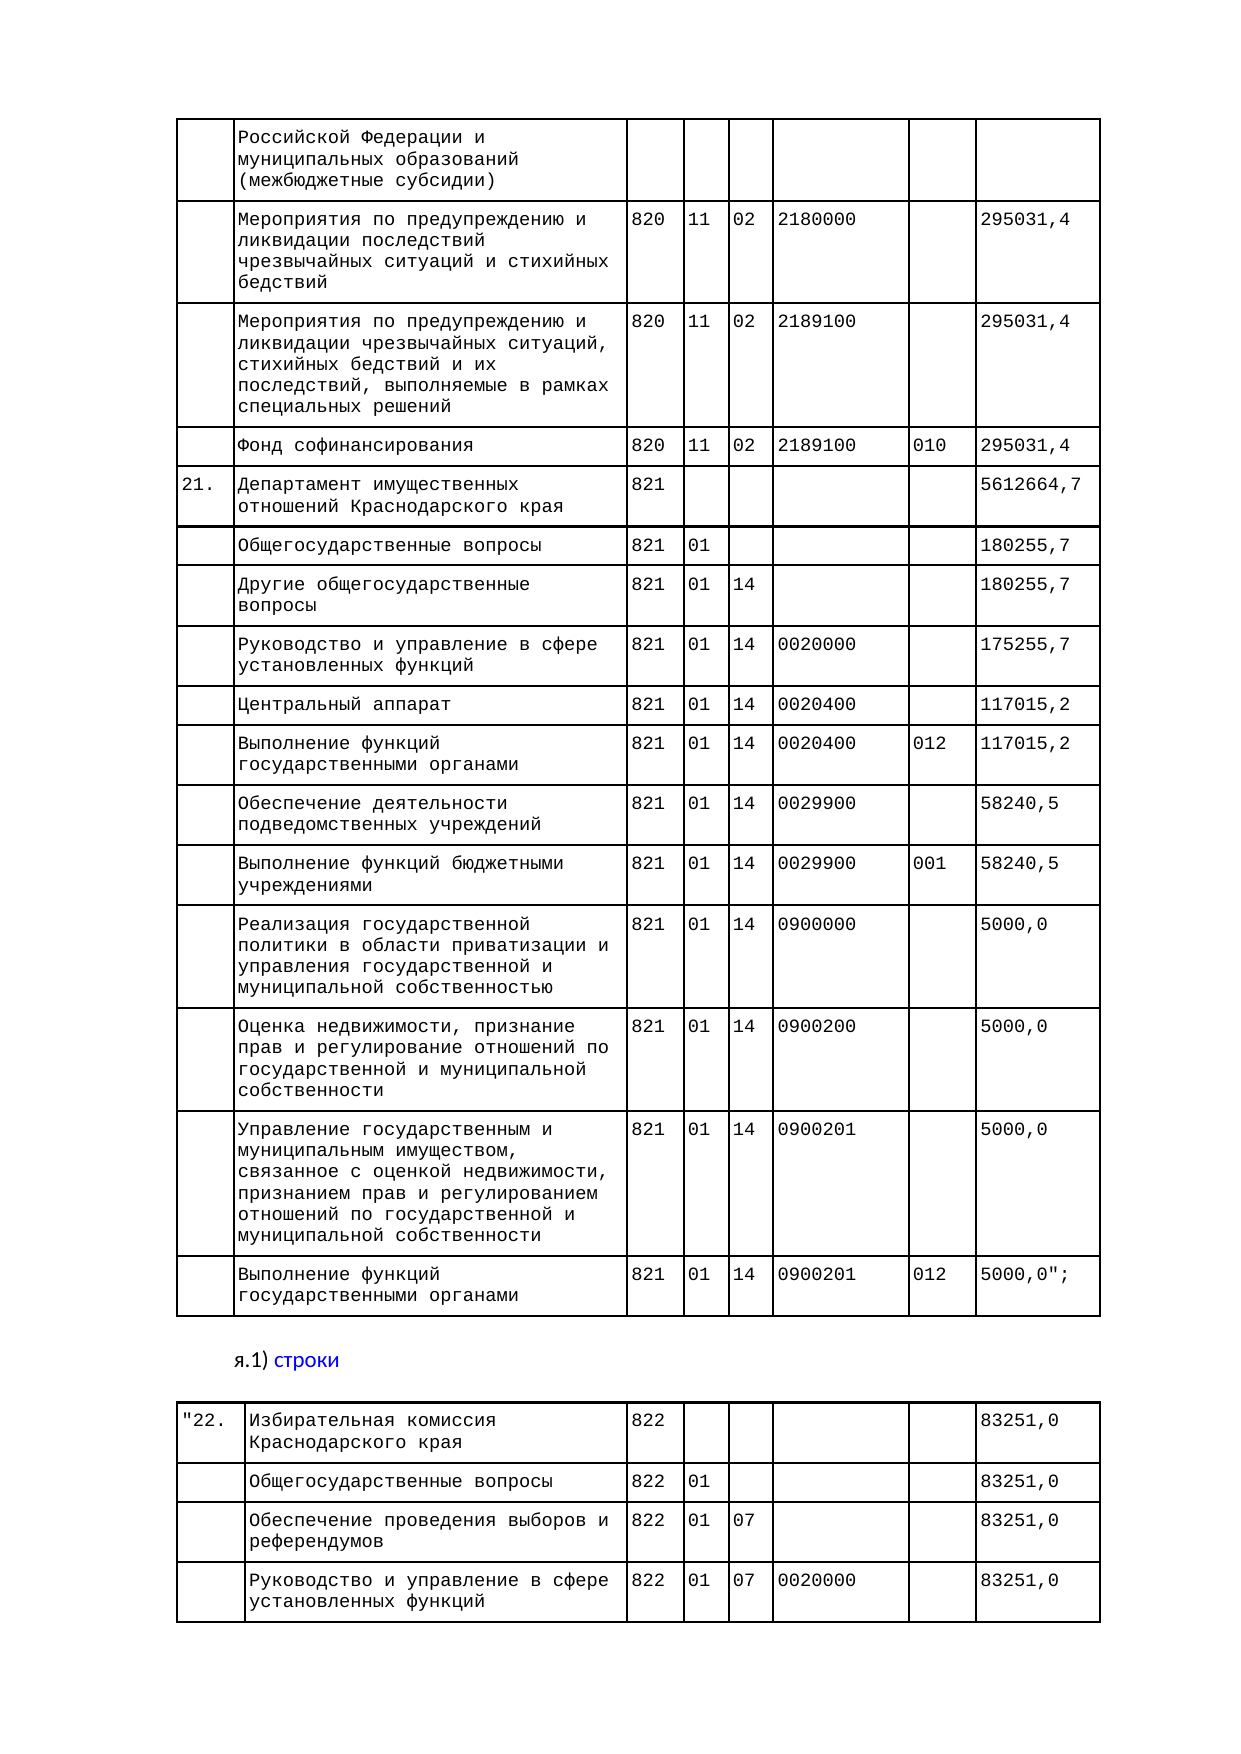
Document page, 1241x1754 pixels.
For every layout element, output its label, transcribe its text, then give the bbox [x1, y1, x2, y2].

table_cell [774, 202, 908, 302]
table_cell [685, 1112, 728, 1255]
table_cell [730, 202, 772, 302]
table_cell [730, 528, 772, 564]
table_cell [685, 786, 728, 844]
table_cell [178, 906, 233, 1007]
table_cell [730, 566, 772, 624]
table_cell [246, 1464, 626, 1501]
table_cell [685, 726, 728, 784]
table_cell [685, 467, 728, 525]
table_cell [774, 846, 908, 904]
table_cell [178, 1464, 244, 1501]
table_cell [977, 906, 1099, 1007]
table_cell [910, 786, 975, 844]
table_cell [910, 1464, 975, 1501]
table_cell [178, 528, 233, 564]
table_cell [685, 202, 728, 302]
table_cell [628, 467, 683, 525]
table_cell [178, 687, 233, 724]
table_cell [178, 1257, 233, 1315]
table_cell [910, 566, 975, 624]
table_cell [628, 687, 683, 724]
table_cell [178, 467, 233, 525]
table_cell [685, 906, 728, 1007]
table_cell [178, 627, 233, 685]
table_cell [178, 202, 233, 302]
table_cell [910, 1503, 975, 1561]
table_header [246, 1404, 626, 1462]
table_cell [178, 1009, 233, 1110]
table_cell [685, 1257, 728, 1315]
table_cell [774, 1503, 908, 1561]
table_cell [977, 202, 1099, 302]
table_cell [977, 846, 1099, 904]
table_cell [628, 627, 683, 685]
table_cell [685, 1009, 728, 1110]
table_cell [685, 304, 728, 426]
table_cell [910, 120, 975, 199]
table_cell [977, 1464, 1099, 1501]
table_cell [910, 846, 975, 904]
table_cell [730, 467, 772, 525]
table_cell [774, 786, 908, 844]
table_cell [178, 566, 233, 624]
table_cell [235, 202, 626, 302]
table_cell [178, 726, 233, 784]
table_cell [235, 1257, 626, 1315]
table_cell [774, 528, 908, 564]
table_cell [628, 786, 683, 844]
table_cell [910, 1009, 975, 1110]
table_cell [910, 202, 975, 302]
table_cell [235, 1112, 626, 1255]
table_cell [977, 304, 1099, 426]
text я.1) строки [177, 1345, 1152, 1373]
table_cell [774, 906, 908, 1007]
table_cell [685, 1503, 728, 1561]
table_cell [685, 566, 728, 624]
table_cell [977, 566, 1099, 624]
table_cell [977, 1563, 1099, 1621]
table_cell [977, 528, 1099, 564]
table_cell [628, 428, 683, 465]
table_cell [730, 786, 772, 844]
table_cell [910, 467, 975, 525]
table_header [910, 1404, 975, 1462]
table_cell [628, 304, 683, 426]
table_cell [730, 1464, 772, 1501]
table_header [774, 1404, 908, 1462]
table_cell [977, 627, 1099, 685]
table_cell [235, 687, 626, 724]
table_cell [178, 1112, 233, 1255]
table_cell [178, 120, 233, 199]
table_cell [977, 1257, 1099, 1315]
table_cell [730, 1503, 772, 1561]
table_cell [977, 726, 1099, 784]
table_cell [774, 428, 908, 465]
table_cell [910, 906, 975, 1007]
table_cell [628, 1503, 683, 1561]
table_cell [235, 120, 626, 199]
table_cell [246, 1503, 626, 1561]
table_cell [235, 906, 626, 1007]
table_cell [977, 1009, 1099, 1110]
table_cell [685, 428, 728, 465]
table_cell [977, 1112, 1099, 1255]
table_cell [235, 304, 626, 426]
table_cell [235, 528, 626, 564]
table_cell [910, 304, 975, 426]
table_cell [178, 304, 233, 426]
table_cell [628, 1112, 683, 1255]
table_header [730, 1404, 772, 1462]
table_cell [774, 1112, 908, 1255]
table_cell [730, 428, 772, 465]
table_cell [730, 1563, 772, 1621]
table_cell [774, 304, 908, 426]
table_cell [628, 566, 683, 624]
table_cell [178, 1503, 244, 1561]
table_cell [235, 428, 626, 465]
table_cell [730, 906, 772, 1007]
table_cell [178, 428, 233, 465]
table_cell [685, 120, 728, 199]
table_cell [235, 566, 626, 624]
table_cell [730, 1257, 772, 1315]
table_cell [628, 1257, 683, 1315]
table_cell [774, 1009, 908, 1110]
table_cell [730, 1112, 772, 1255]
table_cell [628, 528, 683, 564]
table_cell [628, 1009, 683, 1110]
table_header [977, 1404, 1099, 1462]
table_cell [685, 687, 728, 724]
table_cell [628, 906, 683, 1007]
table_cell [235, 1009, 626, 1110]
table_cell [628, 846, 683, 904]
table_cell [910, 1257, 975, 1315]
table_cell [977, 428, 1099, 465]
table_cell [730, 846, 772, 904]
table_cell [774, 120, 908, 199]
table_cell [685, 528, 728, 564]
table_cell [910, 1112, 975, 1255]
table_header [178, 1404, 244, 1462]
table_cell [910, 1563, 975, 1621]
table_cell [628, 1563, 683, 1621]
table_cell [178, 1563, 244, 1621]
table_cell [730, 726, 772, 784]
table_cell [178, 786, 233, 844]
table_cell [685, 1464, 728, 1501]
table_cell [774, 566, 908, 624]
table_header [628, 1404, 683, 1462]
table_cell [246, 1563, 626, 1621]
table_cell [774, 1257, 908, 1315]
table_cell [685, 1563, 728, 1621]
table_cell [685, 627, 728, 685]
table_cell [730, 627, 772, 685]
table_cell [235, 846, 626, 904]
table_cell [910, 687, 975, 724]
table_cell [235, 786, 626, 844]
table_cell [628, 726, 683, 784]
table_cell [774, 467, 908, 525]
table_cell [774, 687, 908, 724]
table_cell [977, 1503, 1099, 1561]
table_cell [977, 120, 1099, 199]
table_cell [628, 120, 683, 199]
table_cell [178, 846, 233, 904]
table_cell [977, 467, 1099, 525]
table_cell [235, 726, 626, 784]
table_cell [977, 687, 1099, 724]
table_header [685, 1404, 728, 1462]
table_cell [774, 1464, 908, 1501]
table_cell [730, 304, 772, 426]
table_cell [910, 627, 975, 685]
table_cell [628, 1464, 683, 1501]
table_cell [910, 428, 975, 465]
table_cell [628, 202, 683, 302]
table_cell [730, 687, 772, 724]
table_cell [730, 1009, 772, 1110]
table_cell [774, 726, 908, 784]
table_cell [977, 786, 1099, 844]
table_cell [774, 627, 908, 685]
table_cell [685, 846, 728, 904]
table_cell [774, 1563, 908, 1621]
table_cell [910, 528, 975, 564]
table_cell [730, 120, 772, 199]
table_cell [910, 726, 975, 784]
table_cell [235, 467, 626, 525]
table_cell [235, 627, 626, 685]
